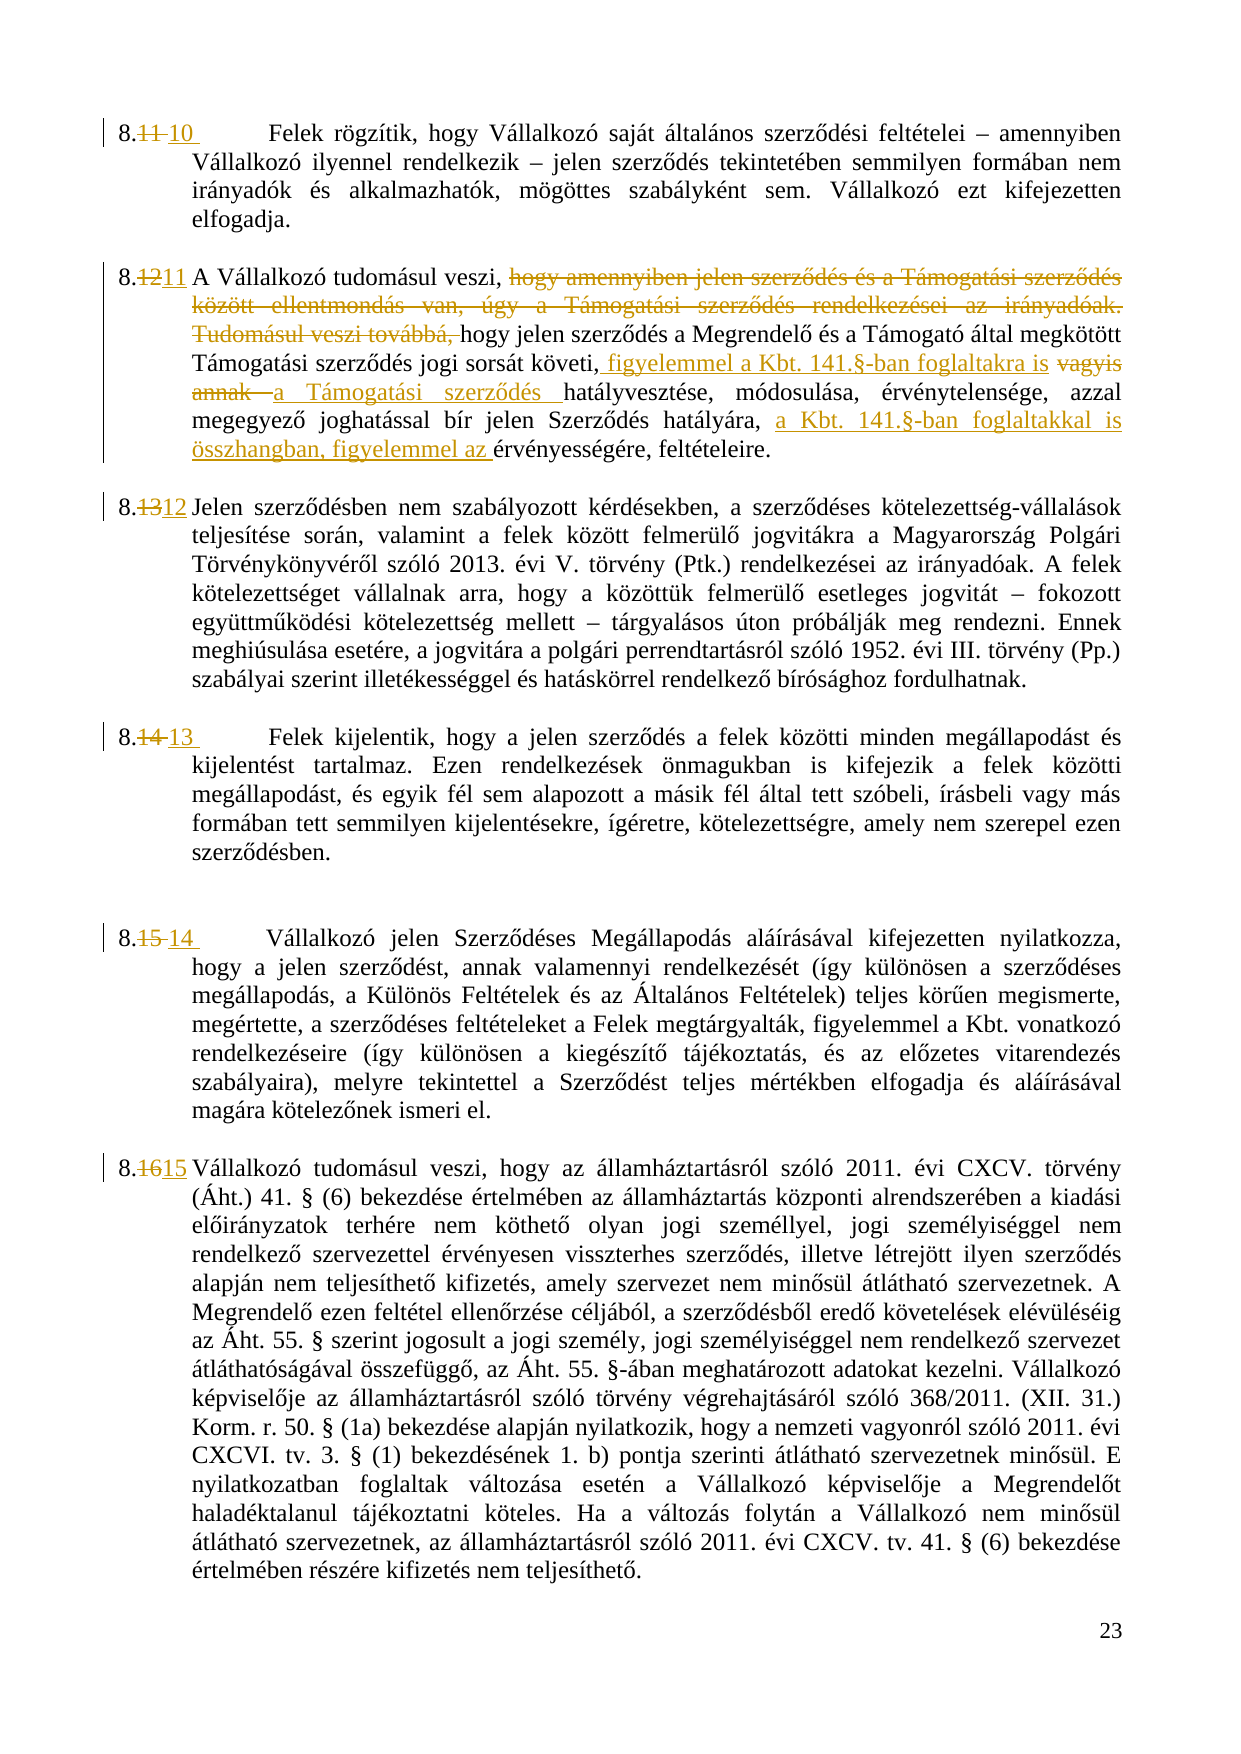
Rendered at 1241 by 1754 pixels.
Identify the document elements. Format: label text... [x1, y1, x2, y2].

text 8. Jelen szerződésben nem szabályozott kérdésekben, a szerződéses kötelezettség-vállalások teljesítése során, valamint a felek között felmerülő jogvitákra a Magyarország Polgári Törvénykönyvéről szóló 2013. évi V. törvény (Ptk.) rendelkezései az irányadóak. A felek kötelezettséget vállalnak arra, hogy a közöttük felmerülő esetleges jogvitát – fokozott együttműködési kötelezettség mellett – tárgyalásos úton próbálják meg rendezni. Ennek meghiúsulása esetére, a jogvitára a polgári perrendtartásról szóló 1952. évi III. törvény (Pp.) szabályai szerint illetékességgel és hatáskörrel rendelkező bírósághoz fordulhatnak. [118, 492, 1122, 693]
text 8. Vállalkozó jelen Szerződéses Megállapodás aláírásával kifejezetten nyilatkozza, hogy a jelen szerződést, annak valamennyi rendelkezését (így különösen a szerződéses megállapodás, a Különös Feltételek és az Általános Feltételek) teljes körűen megismerte, megértette, a szerződéses feltételeket a Felek megtárgyalták, figyelemmel a Kbt. vonatkozó rendelkezéseire (így különösen a kiegészítő tájékoztatás, és az előzetes vitarendezés szabályaira), melyre tekintettel a Szerződést teljes mértékben elfogadja és aláírásával magára kötelezőnek ismeri el. [118, 923, 1122, 1124]
text 8. Felek rögzítik, hogy Vállalkozó saját általános szerződési feltételei – amennyiben Vállalkozó ilyennel rendelkezik – jelen szerződés tekintetében semmilyen formában nem irányadók és alkalmazhatók, mögöttes szabályként sem. Vállalkozó ezt kifejezetten elfogadja. [118, 118, 1122, 233]
text 8. Felek kijelentik, hogy a jelen szerződés a felek közötti minden megállapodást és kijelentést tartalmaz. Ezen rendelkezések önmagukban is kifejezik a felek közötti megállapodást, és egyik fél sem alapozott a másik fél által tett szóbeli, írásbeli vagy más formában tett semmilyen kijelentésekre, ígéretre, kötelezettségre, amely nem szerepel ezen szerződésben. [118, 722, 1122, 866]
text 8. A Vállalkozó tudomásul veszi, hogy jelen szerződés a Megrendelő és a Támogató által megkötött Támogatási szerződés jogi sorsát követi, hatályvesztése, módosulása, érvénytelensége, azzal megegyező joghatással bír jelen Szerződés hatályára, érvényességére, feltételeire. [118, 262, 1122, 463]
text 8. Vállalkozó tudomásul veszi, hogy az államháztartásról szóló 2011. évi CXCV. törvény (Áht.) 41. § (6) bekezdése értelmében az államháztartás központi alrendszerében a kiadási előirányzatok terhére nem köthető olyan jogi személlyel, jogi személyiséggel nem rendelkező szervezettel érvényesen visszterhes szerződés, illetve létrejött ilyen szerződés alapján nem teljesíthető kifizetés, amely szervezet nem minősül átlátható szervezetnek. A Megrendelő ezen feltétel ellenőrzése céljából, a szerződésből eredő követelések elévüléséig az Áht. 55. § szerint jogosult a jogi személy, jogi személyiséggel nem rendelkező szervezet átláthatóságával összefüggő, az Áht. 55. §-ában meghatározott adatokat kezelni. Vállalkozó képviselője az államháztartásról szóló törvény végrehajtásáról szóló 368/2011. (XII. 31.) Korm. r. 50. § (1a) bekezdése alapján nyilatkozik, hogy a nemzeti vagyonról szóló 2011. évi CXCVI. tv. 3. § (1) bekezdésének 1. b) pontja szerinti átlátható szervezetnek minősül. E nyilatkozatban foglaltak változása esetén a Vállalkozó képviselője a Megrendelőt haladéktalanul tájékoztatni köteles. Ha a változás folytán a Vállalkozó nem minősül átlátható szervezetnek, az államháztartásról szóló 2011. évi CXCV. tv. 41. § (6) bekezdése értelmében részére kifizetés nem teljesíthető. [118, 1153, 1122, 1584]
